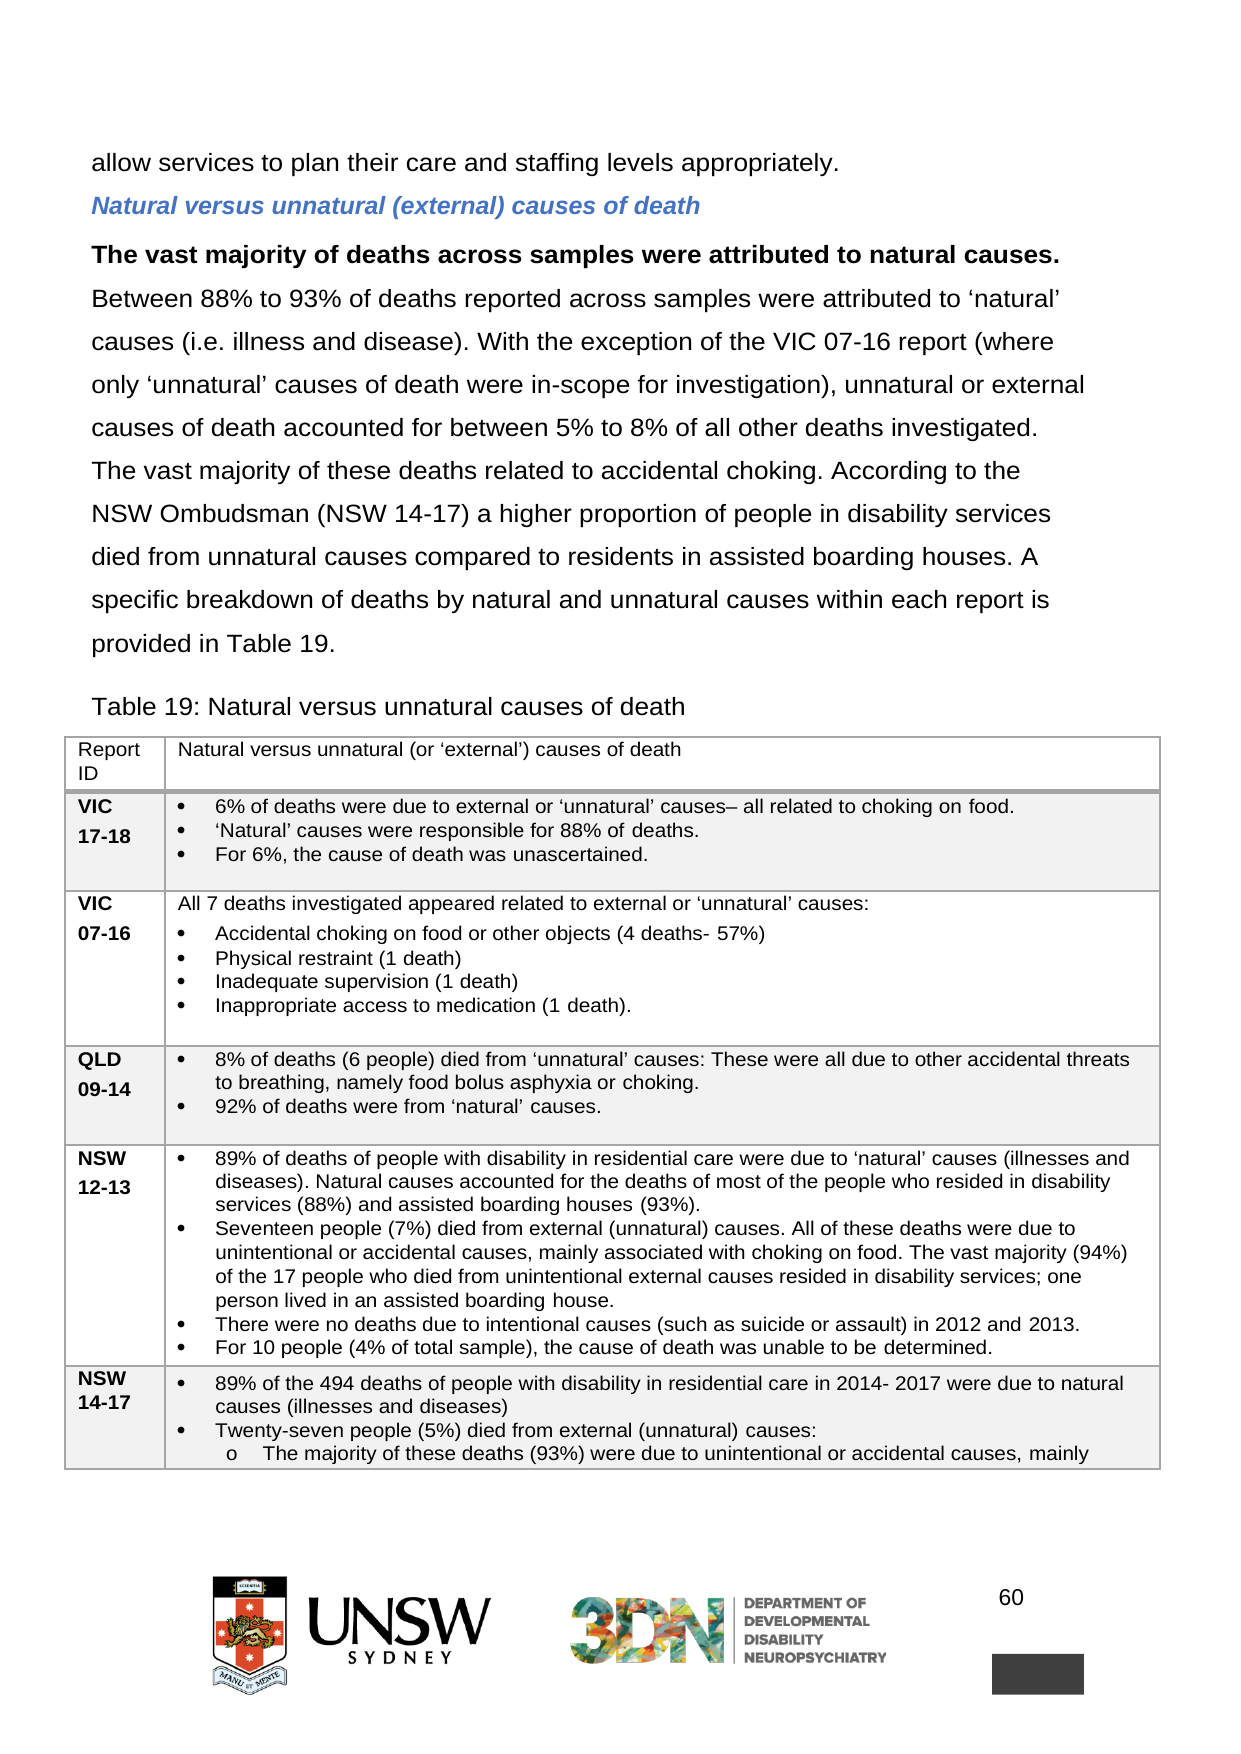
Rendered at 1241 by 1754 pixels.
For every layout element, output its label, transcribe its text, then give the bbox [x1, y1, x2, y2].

table_cell NSW 14-17 [66, 1367, 164, 1468]
table_cell 89% of deaths of people with disability in residential care were due to ‘natural’ causes (illnesses and diseases). Natural causes accounted for the deaths of most of the people who resided in disability services (88%) and assisted boarding houses (93%). Seventeen people (7%) died from external (unnatural) causes. All of these deaths were due to unintentional or accidental causes, mainly associated with choking on food. The vast majority (94%) of the 17 people who died from unintentional external causes resided in disability services; one person lived in an assisted boarding house. There were no deaths due to intentional causes (such as suicide or assault) in 2012 and 2013. For 10 people (4% of total sample), the cause of death was unable to be determined. [166, 1146, 1159, 1365]
table_cell VIC 07-16 [66, 892, 164, 1045]
table_header Natural versus unnatural (or ‘external’) causes of death [166, 738, 1159, 789]
table_cell 89% of the 494 deaths of people with disability in residential care in 2014- 2017 were due to natural causes (illnesses and diseases) Twenty-seven people (5%) died from external (unnatural) causes: o The majority of these deaths (93%) were due to unintentional or accidental causes, mainly [166, 1367, 1159, 1468]
table_cell All 7 deaths investigated appeared related to external or ‘unnatural’ causes: Accidental choking on food or other objects (4 deaths- 57%) Physical restraint (1 death) Inadequate supervision (1 death) Inappropriate access to medication (1 death). [166, 892, 1159, 1045]
text The vast majority of deaths across samples were attributed to natural causes. Between 88% to 93% of deaths reported across samples were attributed to ‘natural’ causes (i.e. illness and disease). With the exception of the VIC 07-16 report (where only ‘unnatural’ causes of death were in-scope for investigation), unnatural or external causes of death accounted for between 5% to 8% of all other deaths investigated. The vast majority of these deaths related to accidental choking. According to the NSW Ombudsman (NSW 14-17) a higher proportion of people in disability services died from unnatural causes compared to residents in assisted boarding houses. A specific breakdown of deaths by natural and unnatural causes within each report is provided in Table 19. [91, 240, 1090, 657]
picture [212, 1576, 887, 1695]
table_cell QLD 09-14 [66, 1047, 164, 1144]
table_header Report ID [66, 738, 164, 789]
table_cell VIC 17-18 [66, 794, 164, 890]
table_cell NSW 12-13 [66, 1146, 164, 1365]
table_cell 6% of deaths were due to external or ‘unnatural’ causes– all related to choking on food. ‘Natural’ causes were responsible for 88% of deaths. For 6%, the cause of death was unascertained. [166, 794, 1159, 890]
text Natural versus unnatural (external) causes of death [91, 191, 1213, 220]
table_cell 8% of deaths (6 people) died from ‘unnatural’ causes: These were all due to other accidental threats to breathing, namely food bolus asphyxia or choking. 92% of deaths were from ‘natural’ causes. [166, 1047, 1159, 1144]
text Table 19: Natural versus unnatural causes of death [91, 692, 1090, 721]
